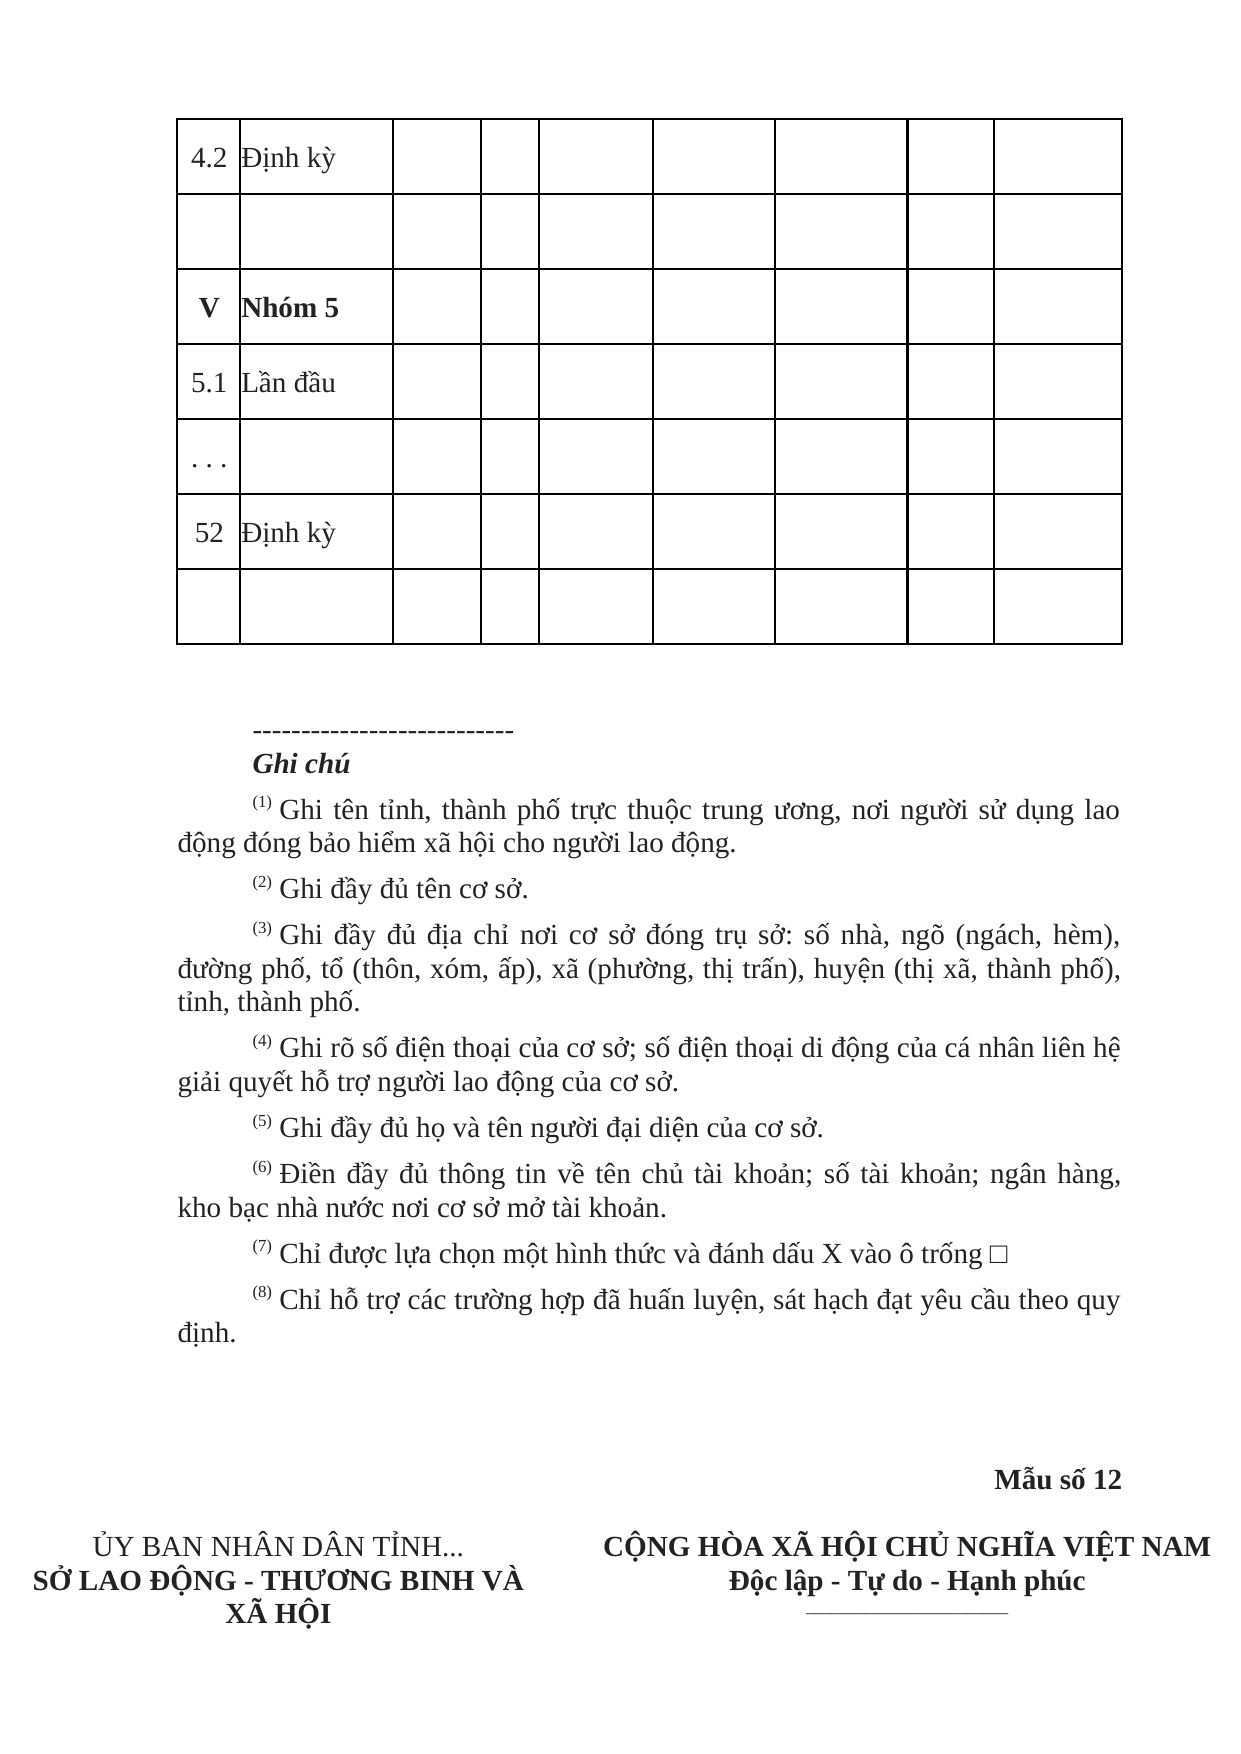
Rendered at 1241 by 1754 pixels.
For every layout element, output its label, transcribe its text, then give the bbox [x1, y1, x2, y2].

table_cell [241, 570, 392, 643]
table_cell [909, 495, 993, 568]
table_cell [909, 195, 993, 268]
text (1) Ghi tên tỉnh, thành phố trực thuộc trung ương, nơi người sử dụng lao động đóng bảo hiểm xã hội cho người lao động. [177, 792, 1122, 859]
table_cell [394, 570, 480, 643]
table_cell [540, 120, 652, 193]
table_cell [540, 420, 652, 493]
table_cell [540, 495, 652, 568]
text --------------------------- [177, 712, 1122, 746]
table_cell [540, 570, 652, 643]
text Ghi chú [177, 746, 1122, 779]
text (4) Ghi rõ số điện thoại của cơ sở; số điện thoại di động của cá nhân liên hệ giải quyết hỗ trợ người lao động của cơ sở. [177, 1031, 1122, 1098]
table_cell [394, 120, 480, 193]
table_cell [394, 270, 480, 343]
text Mẫu số 12 [177, 1462, 1122, 1496]
table_cell V [178, 270, 239, 343]
table_cell [995, 345, 1121, 418]
table_cell [776, 270, 906, 343]
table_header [21, 1529, 536, 1630]
table_cell [909, 570, 993, 643]
table_cell [241, 195, 392, 268]
table_cell [995, 195, 1121, 268]
table_cell [776, 420, 906, 493]
table_cell [909, 120, 993, 193]
table_cell Nhóm 5 [241, 270, 392, 343]
table_cell [178, 570, 239, 643]
table_cell [654, 420, 774, 493]
table_cell [654, 570, 774, 643]
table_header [536, 1529, 1240, 1630]
table_cell [995, 495, 1121, 568]
table_cell [394, 420, 480, 493]
table_cell [482, 195, 538, 268]
table_cell [776, 495, 906, 568]
table_cell [540, 195, 652, 268]
table_cell 5.1 [178, 345, 239, 418]
table_cell [482, 120, 538, 193]
table_cell [482, 270, 538, 343]
table_cell 4.2 [178, 120, 239, 193]
table_cell [909, 420, 993, 493]
text (6) Điền đầy đủ thông tin về tên chủ tài khoản; số tài khoản; ngân hàng, kho bạc nhà nước nơi cơ sở mở tài khoản. [177, 1156, 1122, 1223]
table_cell . . . [178, 420, 239, 493]
table_cell [394, 195, 480, 268]
table_cell [394, 495, 480, 568]
table_cell [654, 345, 774, 418]
table_cell 52 [178, 495, 239, 568]
table_cell [482, 570, 538, 643]
table_cell [995, 270, 1121, 343]
table_cell [776, 195, 906, 268]
table_cell [654, 270, 774, 343]
text (2) Ghi đầy đủ tên cơ sở. [177, 871, 1122, 905]
table_cell [482, 420, 538, 493]
table_cell [776, 345, 906, 418]
table_cell Lần đầu [241, 345, 392, 418]
text (7) Chỉ được lựa chọn một hình thức và đánh dấu X vào ô trống □ [177, 1236, 1122, 1269]
table_cell [654, 195, 774, 268]
table_cell [654, 120, 774, 193]
table_cell [394, 345, 480, 418]
table_cell [654, 495, 774, 568]
table_cell [482, 495, 538, 568]
table_cell [482, 345, 538, 418]
table_cell [995, 420, 1121, 493]
table_cell [909, 270, 993, 343]
table_cell [995, 120, 1121, 193]
table_cell [178, 195, 239, 268]
table_cell Định kỳ [241, 120, 392, 193]
table_cell [540, 270, 652, 343]
text (5) Ghi đầy đủ họ và tên người đại diện của cơ sở. [177, 1110, 1122, 1144]
table_cell Định kỳ [241, 495, 392, 568]
table_cell [776, 120, 906, 193]
table_cell [241, 420, 392, 493]
table_cell [995, 570, 1121, 643]
table_cell [909, 345, 993, 418]
text (8) Chỉ hỗ trợ các trường hợp đã huấn luyện, sát hạch đạt yêu cầu theo quy định. [177, 1282, 1122, 1349]
text (3) Ghi đầy đủ địa chỉ nơi cơ sở đóng trụ sở: số nhà, ngõ (ngách, hèm), đường phố, tổ (thôn, xóm, ấp), xã (phường, thị trấn), huyện (thị xã, thành phố), tỉnh, thành phố. [177, 917, 1122, 1018]
table_cell [776, 570, 906, 643]
table_cell [540, 345, 652, 418]
